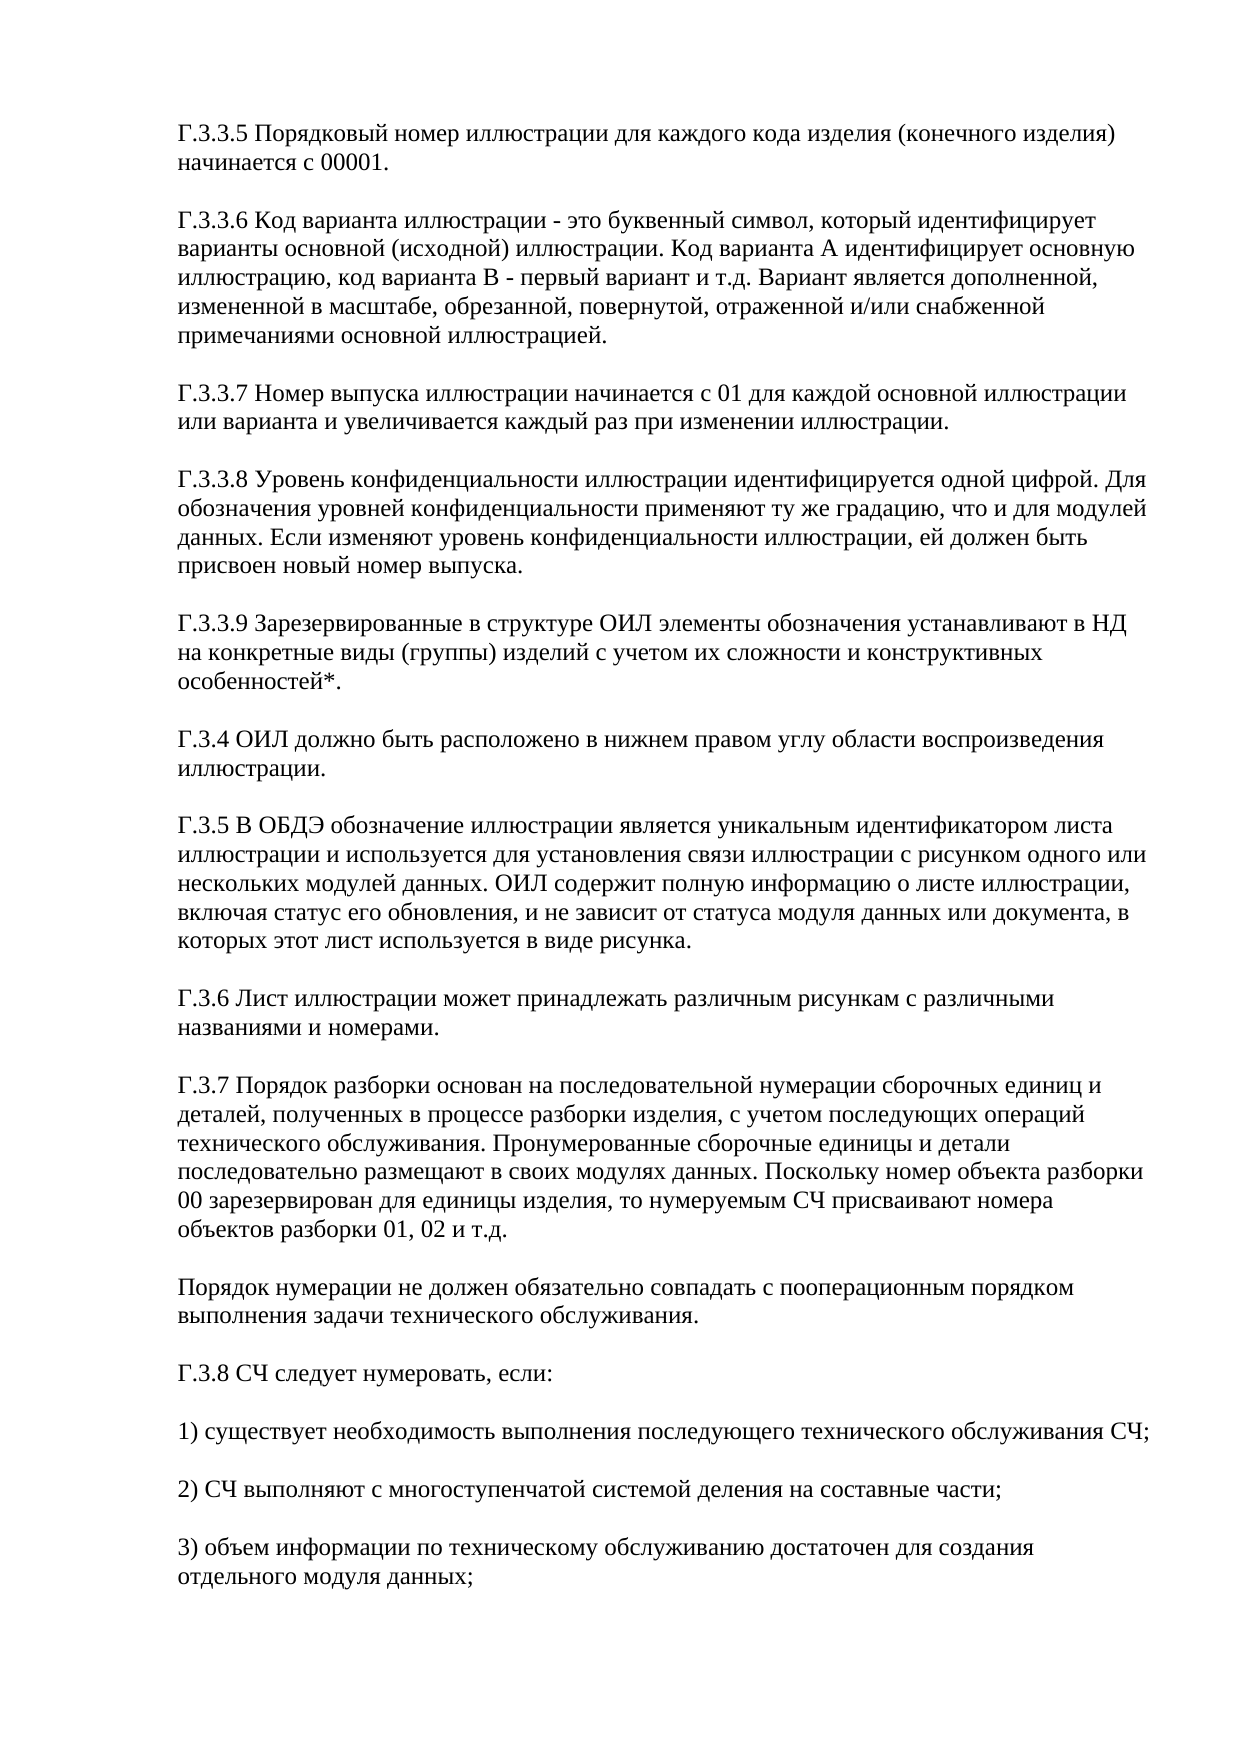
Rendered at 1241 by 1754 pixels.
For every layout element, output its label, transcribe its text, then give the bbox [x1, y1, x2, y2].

text 1) существует необходимость выполнения последующего технического обслуживания СЧ; [177, 1416, 1152, 1445]
text Порядок нумерации не должен обязательно совпадать с пооперационным порядком выполнения задачи технического обслуживания. [177, 1272, 1152, 1329]
text 3) объем информации по техническому обслуживанию достаточен для создания отдельного модуля данных; [177, 1532, 1152, 1590]
text Г.3.8 СЧ следует нумеровать, если: [177, 1358, 1152, 1387]
text Г.3.5 В ОБДЭ обозначение иллюстрации является уникальным идентификатором листа иллюстрации и используется для установления связи иллюстрации с рисунком одного или нескольких модулей данных. ОИЛ содержит полную информацию о листе иллюстрации, включая статус его обновления, и не зависит от статуса модуля данных или документа, в которых этот лист используется в виде рисунка. [177, 811, 1152, 954]
text Г.3.3.9 Зарезервированные в структуре ОИЛ элементы обозначения устанавливают в НД на конкретные виды (группы) изделий с учетом их сложности и конструктивных особенностей*. [177, 608, 1152, 695]
text Г.3.3.6 Код варианта иллюстрации - это буквенный символ, который идентифицирует варианты основной (исходной) иллюстрации. Код варианта А идентифицирует основную иллюстрацию, код варианта В - первый вариант и т.д. Вариант является дополненной, измененной в масштабе, обрезанной, повернутой, отраженной и/или снабженной примечаниями основной иллюстрацией. [177, 205, 1152, 348]
text Г.3.6 Лист иллюстрации может принадлежать различным рисункам с различными названиями и номерами. [177, 983, 1152, 1041]
text Г.3.7 Порядок разборки основан на последовательной нумерации сборочных единиц и деталей, полученных в процессе разборки изделия, с учетом последующих операций технического обслуживания. Пронумерованные сборочные единицы и детали последовательно размещают в своих модулях данных. Поскольку номер объекта разборки 00 зарезервирован для единицы изделия, то нумеруемым СЧ присваивают номера объектов разборки 01, 02 и т.д. [177, 1070, 1152, 1243]
text 2) СЧ выполняют с многоступенчатой системой деления на составные части; [177, 1474, 1152, 1503]
text Г.3.3.8 Уровень конфиденциальности иллюстрации идентифицируется одной цифрой. Для обозначения уровней конфиденциальности применяют ту же градацию, что и для модулей данных. Если изменяют уровень конфиденциальности иллюстрации, ей должен быть присвоен новый номер выпуска. [177, 464, 1152, 579]
text Г.3.3.7 Номер выпуска иллюстрации начинается с 01 для каждой основной иллюстрации или варианта и увеличивается каждый раз при изменении иллюстрации. [177, 378, 1152, 435]
text Г.3.4 ОИЛ должно быть расположено в нижнем правом углу области воспроизведения иллюстрации. [177, 724, 1152, 781]
text Г.3.3.5 Порядковый номер иллюстрации для каждого кода изделия (конечного изделия) начинается с 00001. [177, 118, 1152, 176]
